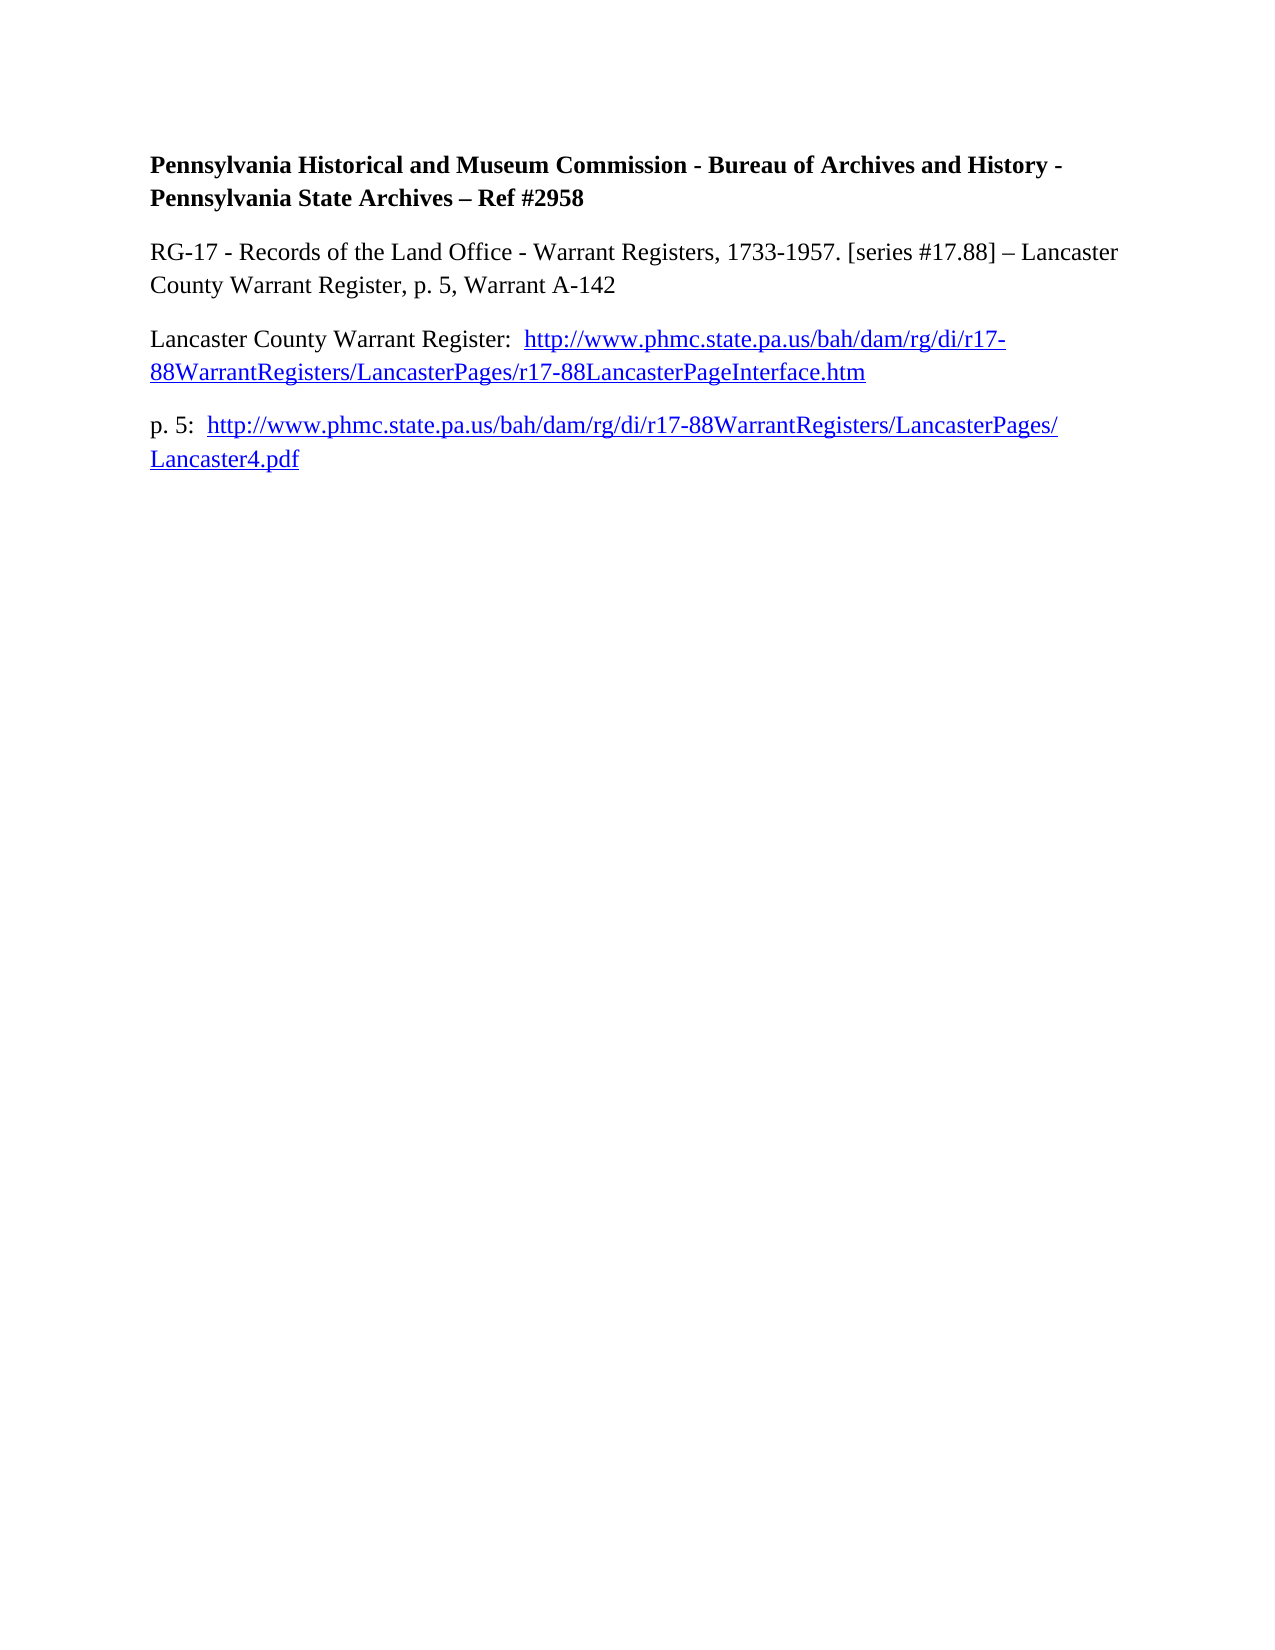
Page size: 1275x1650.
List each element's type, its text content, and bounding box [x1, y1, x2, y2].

text p. 5: http://www.phmc.state.pa.us/bah/dam/rg/di/r17-88WarrantRegisters/LancasterPages/Lancaster4.pdf [150, 411, 1125, 472]
text RG-17 - Records of the Land Office - Warrant Registers, 1733-1957. [series #17.88] – Lancaster County Warrant Register, p. 5, Warrant A-142 [150, 237, 1125, 299]
text Pennsylvania Historical and Museum Commission - Bureau of Archives and History - Pennsylvania State Archives – Ref #2958 [150, 150, 1125, 212]
text Lancaster County Warrant Register: http://www.phmc.state.pa.us/bah/dam/rg/di/r17-88WarrantRegisters/LancasterPages/r17-88LancasterPageInterface.htm [150, 324, 1125, 386]
